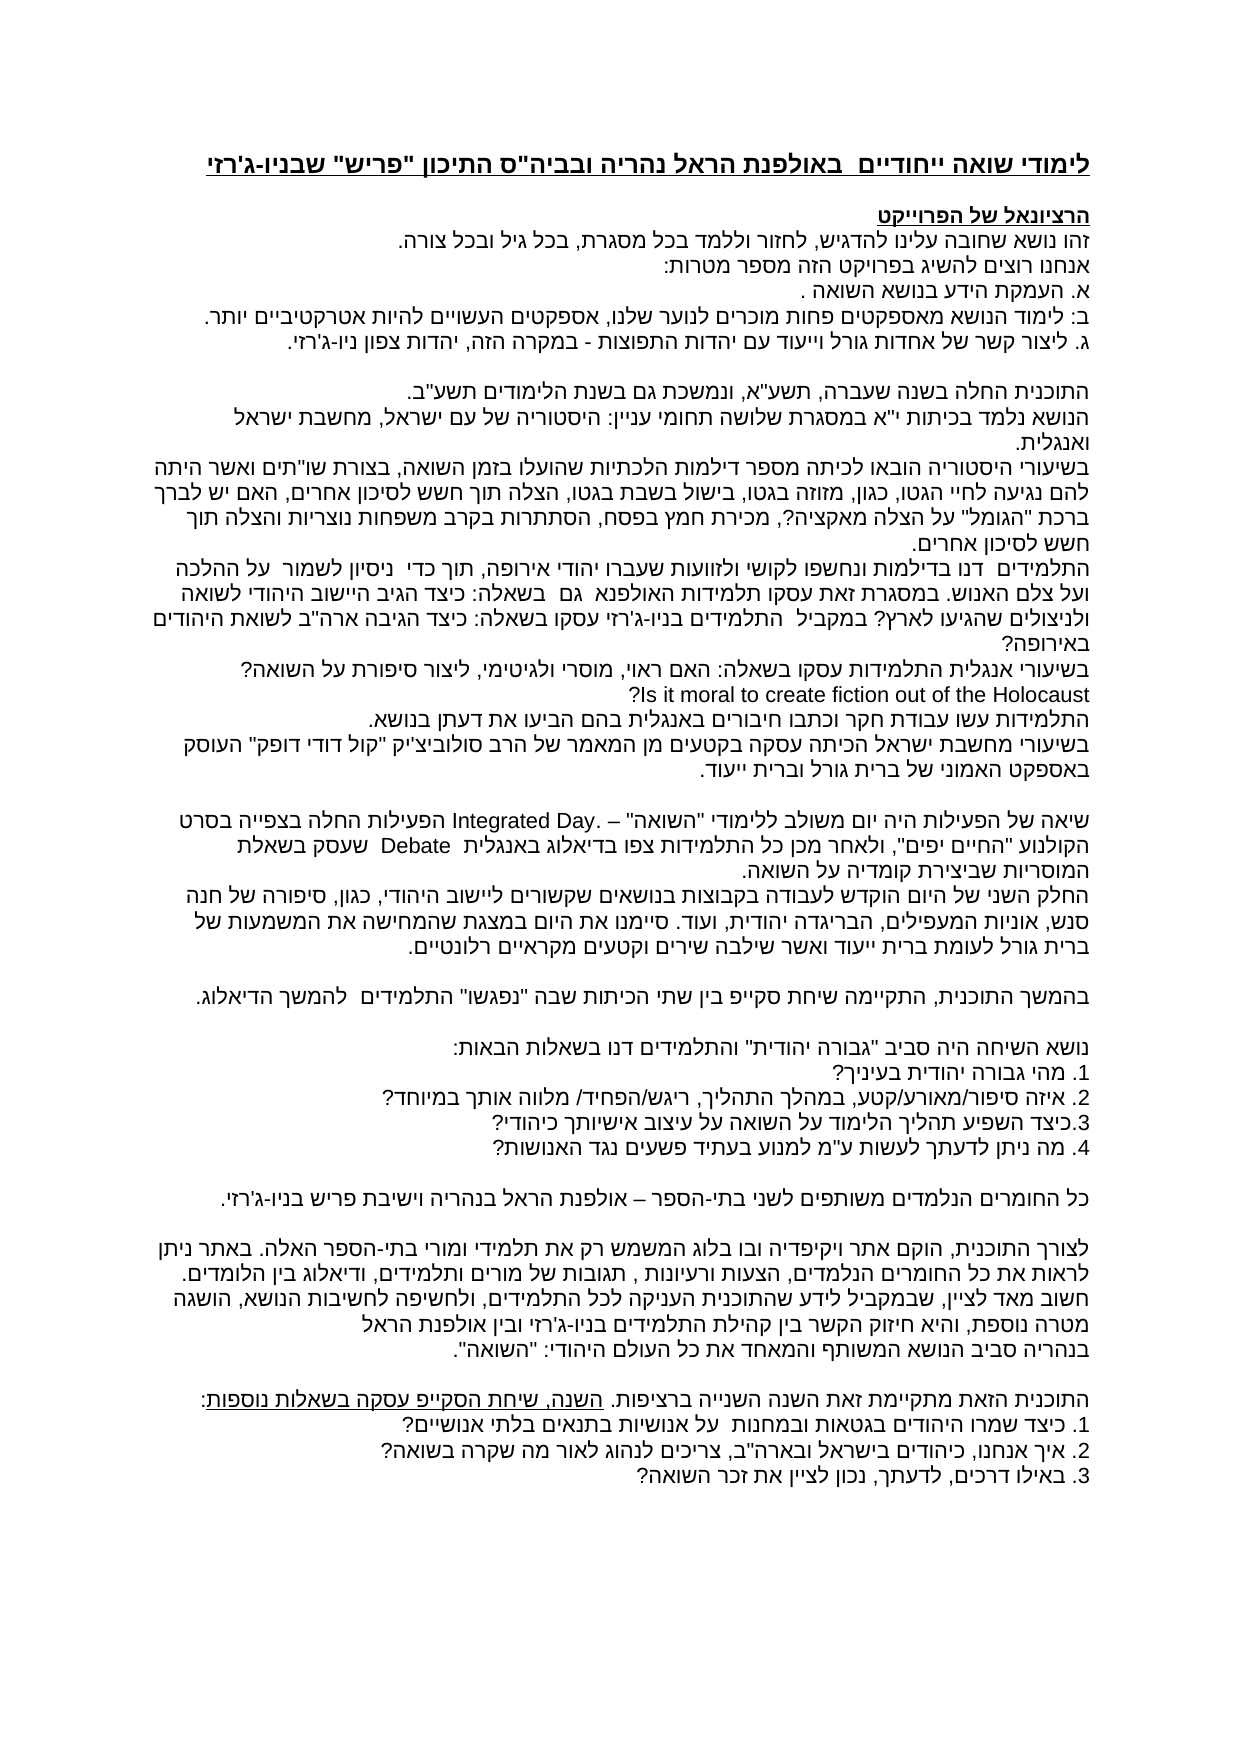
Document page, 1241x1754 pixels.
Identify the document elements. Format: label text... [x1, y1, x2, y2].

text בשיעורי מחשבת ישראל הכיתה עסקה בקטעים מן המאמר של הרב סולוביצ'יק "קול דודי דופק" העוסק באספקט האמוני של ברית גורל וברית ייעוד. [150, 732, 1090, 782]
text לצורך התוכנית, הוקם אתר ויקיפדיה ובו בלוג המשמש רק את תלמידי ומורי בתי-הספר האלה. באתר ניתן לראות את כל החומרים הנלמדים, הצעות ורעיונות , תגובות של מורים ותלמידים, ודיאלוג בין הלומדים. חשוב מאד לציין, שבמקביל לידע שהתוכנית העניקה לכל התלמידים, ולחשיפה לחשיבות הנושא, הושגה מטרה נוספת, והיא חיזוק הקשר בין קהילת התלמידים בניו-ג'רזי ובין אולפנת הראל בנהריה סביב הנושא המשותף והמאחד את כל העולם היהודי: "השואה". [150, 1236, 1090, 1362]
text בהמשך התוכנית, התקיימה שיחת סקייפ בין שתי הכיתות שבה "נפגשו" התלמידים להמשך הדיאלוג. [150, 984, 1090, 1009]
text כל החומרים הנלמדים משותפים לשני בתי-הספר – אולפנת הראל בנהריה וישיבת פריש בניו-ג'רזי. [150, 1186, 1090, 1211]
text התוכנית החלה בשנה שעברה, תשע"א, ונמשכת גם בשנת הלימודים תשע"ב. הנושא נלמד בכיתות י"א במסגרת שלושה תחומי עניין: היסטוריה של עם ישראל, מחשבת ישראל ואנגלית. בשיעורי היסטוריה הובאו לכיתה מספר דילמות הלכתיות שהועלו בזמן השואה, בצורת שו"תים ואשר היתה להם נגיעה לחיי הגטו, כגון, מזוזה בגטו, בישול בשבת בגטו, הצלה תוך חשש לסיכון אחרים, האם יש לברך ברכת "הגומל" על הצלה מאקציה?, מכירת חמץ בפסח, הסתתרות בקרב משפחות נוצריות והצלה תוך חשש לסיכון אחרים. התלמידים דנו בדילמות ונחשפו לקושי ולזוועות שעברו יהודי אירופה, תוך כדי ניסיון לשמור על ההלכה ועל צלם האנוש. במסגרת זאת עסקו תלמידות האולפנא גם בשאלה: כיצד הגיב היישוב היהודי לשואה ולניצולים שהגיעו לארץ? במקביל התלמידים בניו-ג'רזי עסקו בשאלה: כיצד הגיבה ארה"ב לשואת היהודים באירופה? בשיעורי אנגלית התלמידות עסקו בשאלה: האם ראוי, מוסרי ולגיטימי, ליצור סיפורת על השואה? Is it moral to create fiction out of the Holocaust? התלמידות עשו עבודת חקר וכתבו חיבורים באנגלית בהם הביעו את דעתן בנושא. [150, 379, 1090, 732]
text התוכנית הזאת מתקיימת זאת השנה השנייה ברציפות. השנה, שיחת הסקייפ עסקה בשאלות נוספות: 1. כיצד שמרו היהודים בגטאות ובמחנות על אנושיות בתנאים בלתי אנושיים? 2. איך אנחנו, כיהודים בישראל ובארה"ב, צריכים לנהוג לאור מה שקרה בשואה? 3. באילו דרכים, לדעתך, נכון לציין את זכר השואה? [150, 1387, 1090, 1488]
text הרציונאל של הפרוייקט זהו נושא שחובה עלינו להדגיש, לחזור וללמד בכל מסגרת, בכל גיל ובכל צורה. אנחנו רוצים להשיג בפרויקט הזה מספר מטרות: א. העמקת הידע בנושא השואה . ב: לימוד הנושא מאספקטים פחות מוכרים לנוער שלנו, אספקטים העשויים להיות אטרקטיביים יותר. ג. ליצור קשר של אחדות גורל וייעוד עם יהדות התפוצות - במקרה הזה, יהדות צפון ניו-ג'רזי. [150, 204, 1090, 354]
text שיאה של הפעילות היה יום משולב ללימודי "השואה" – .Integrated Day הפעילות החלה בצפייה בסרט הקולנוע "החיים יפים", ולאחר מכן כל התלמידות צפו בדיאלוג באנגלית Debate שעסק בשאלת המוסריות שביצירת קומדיה על השואה. החלק השני של היום הוקדש לעבודה בקבוצות בנושאים שקשורים ליישוב היהודי, כגון, סיפורה של חנה סנש, אוניות המעפילים, הבריגדה יהודית, ועוד. סיימנו את היום במצגת שהמחישה את המשמעות של ברית גורל לעומת ברית ייעוד ואשר שילבה שירים וקטעים מקראיים רלונטיים. [150, 808, 1090, 959]
text נושא השיחה היה סביב "גבורה יהודית" והתלמידים דנו בשאלות הבאות: 1. מהי גבורה יהודית בעיניך? 2. איזה סיפור/מאורע/קטע, במהלך התהליך, ריגש/הפחיד/ מלווה אותך במיוחד? 3.כיצד השפיע תהליך הלימוד על השואה על עיצוב אישיותך כיהודי? 4. מה ניתן לדעתך לעשות ע"מ למנוע בעתיד פשעים נגד האנושות? [150, 1034, 1090, 1160]
text לימודי שואה ייחודיים באולפנת הראל נהריה ובביה"ס התיכון "פריש" שבניו-ג'רזי [150, 150, 1090, 179]
